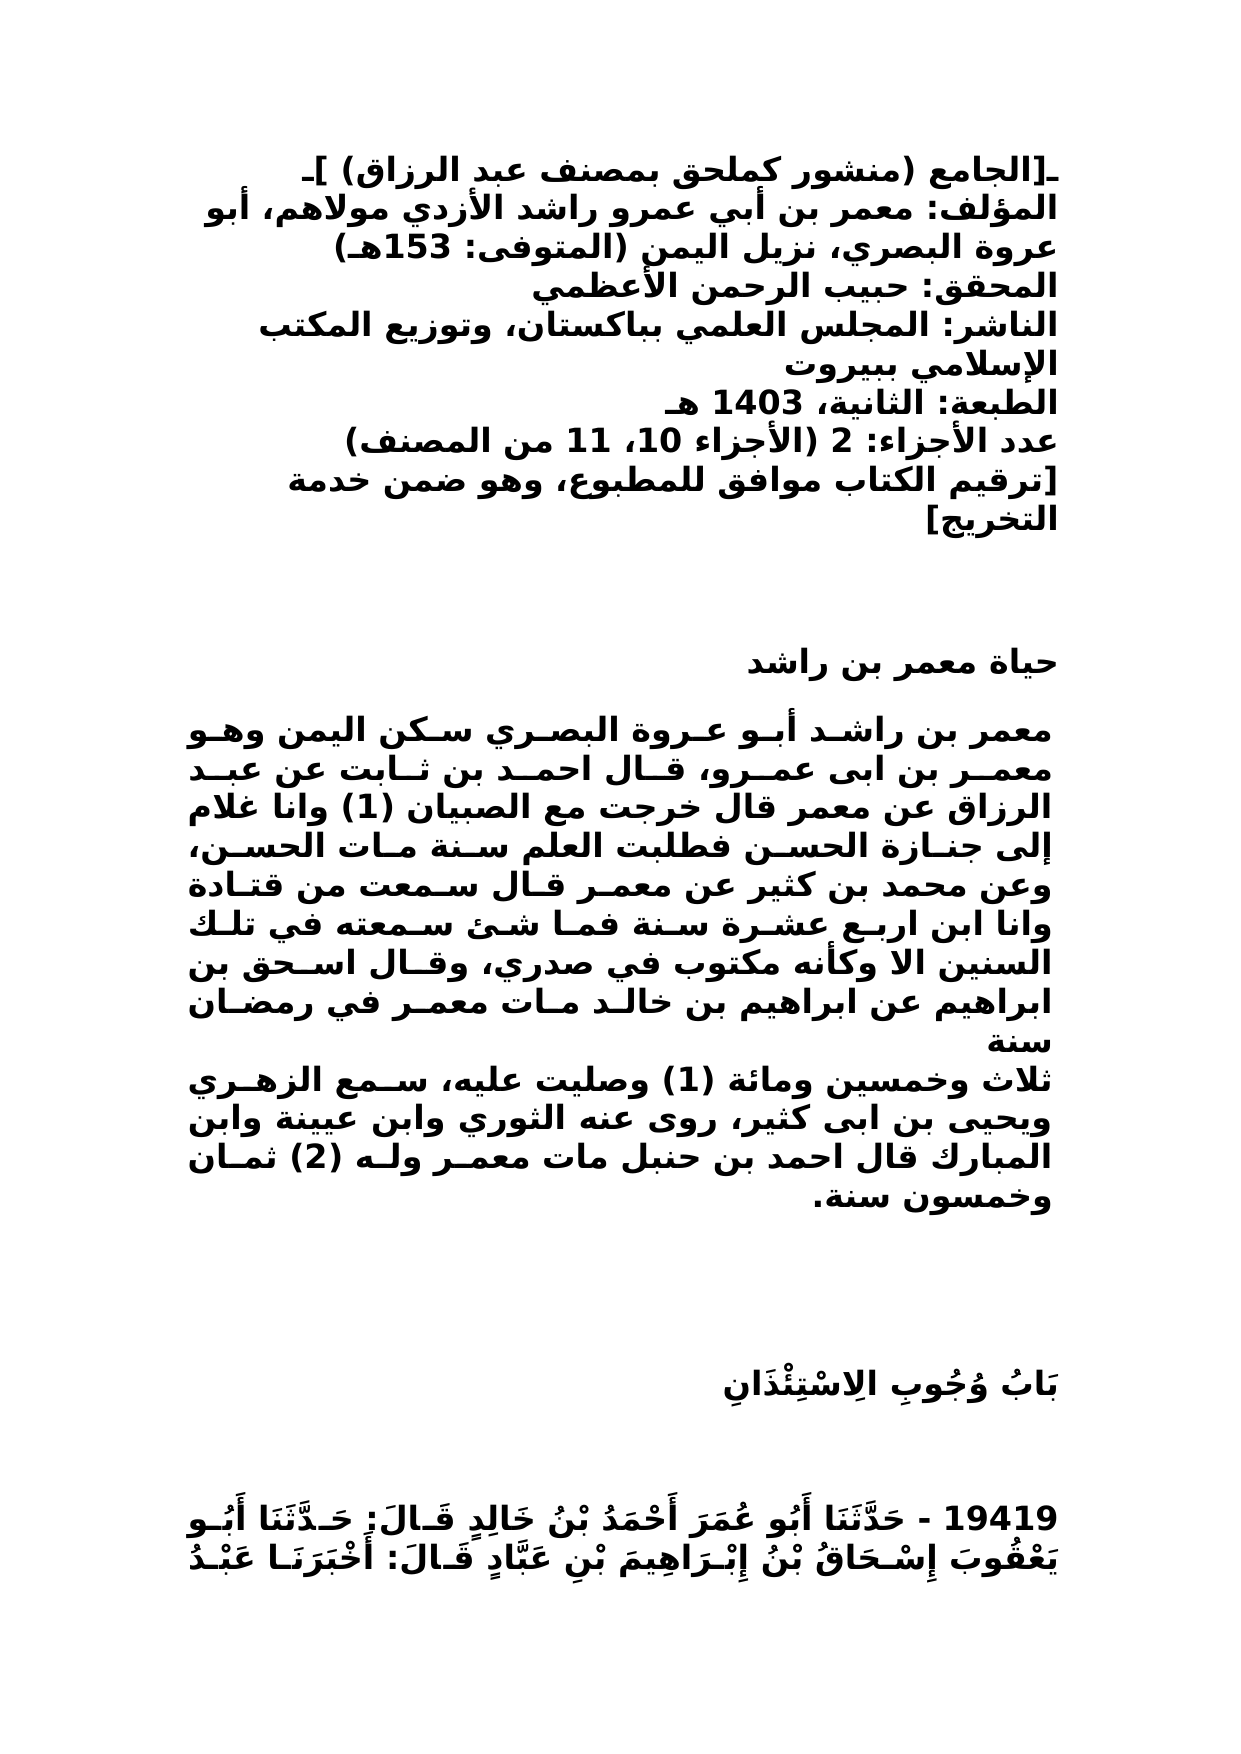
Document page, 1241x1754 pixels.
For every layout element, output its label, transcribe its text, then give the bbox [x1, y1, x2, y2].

text ـ[الجامع (منشور كملحق بمصنف عبد الرزاق) ]ـ المؤلف: معمر بن أبي عمرو راشد الأزدي مولاهم، أبو عروة البصري، نزيل اليمن (المتوفى: 153هـ) المحقق: حبيب الرحمن الأعظمي الناشر: المجلس العلمي بباكستان، وتوزيع المكتب الإسلامي ببيروت الطبعة: الثانية، 1403 هـ عدد الأجزاء: 2 (الأجزاء 10، 11 من المصنف) [ترقيم الكتاب موافق للمطبوع، وهو ضمن خدمة التخريج] [187, 150, 1059, 538]
text بَابُ وُجُوبِ الِاسْتِئْذَانِ [187, 1364, 1059, 1403]
text معمر بن راشد أبو عروة البصري سكن اليمن وهو معمر بن ابى عمرو، قال احمد بن ثابت عن عبد الرزاق عن معمر قال خرجت مع الصبيان (1) وانا غلام إلى جنازة الحسن فطلبت العلم سنة مات الحسن، وعن محمد بن كثير عن معمر قال سمعت من قتادة وانا ابن اربع عشرة سنة فما شئ سمعته في تلك السنين الا وكأنه مكتوب في صدري، وقال اسحق بن ابراهيم عن ابراهيم بن خالد مات معمر في رمضان سنة [187, 710, 1053, 1060]
text ثلاث وخمسين ومائة (1) وصليت عليه، سمع الزهري ويحيى بن ابى كثير، روى عنه الثوري وابن عيينة وابن المبارك قال احمد بن حنبل مات معمر وله (2) ثمان وخمسون سنة. [187, 1060, 1053, 1215]
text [187, 1500, 1059, 1578]
text حياة معمر بن راشد [187, 642, 1059, 681]
